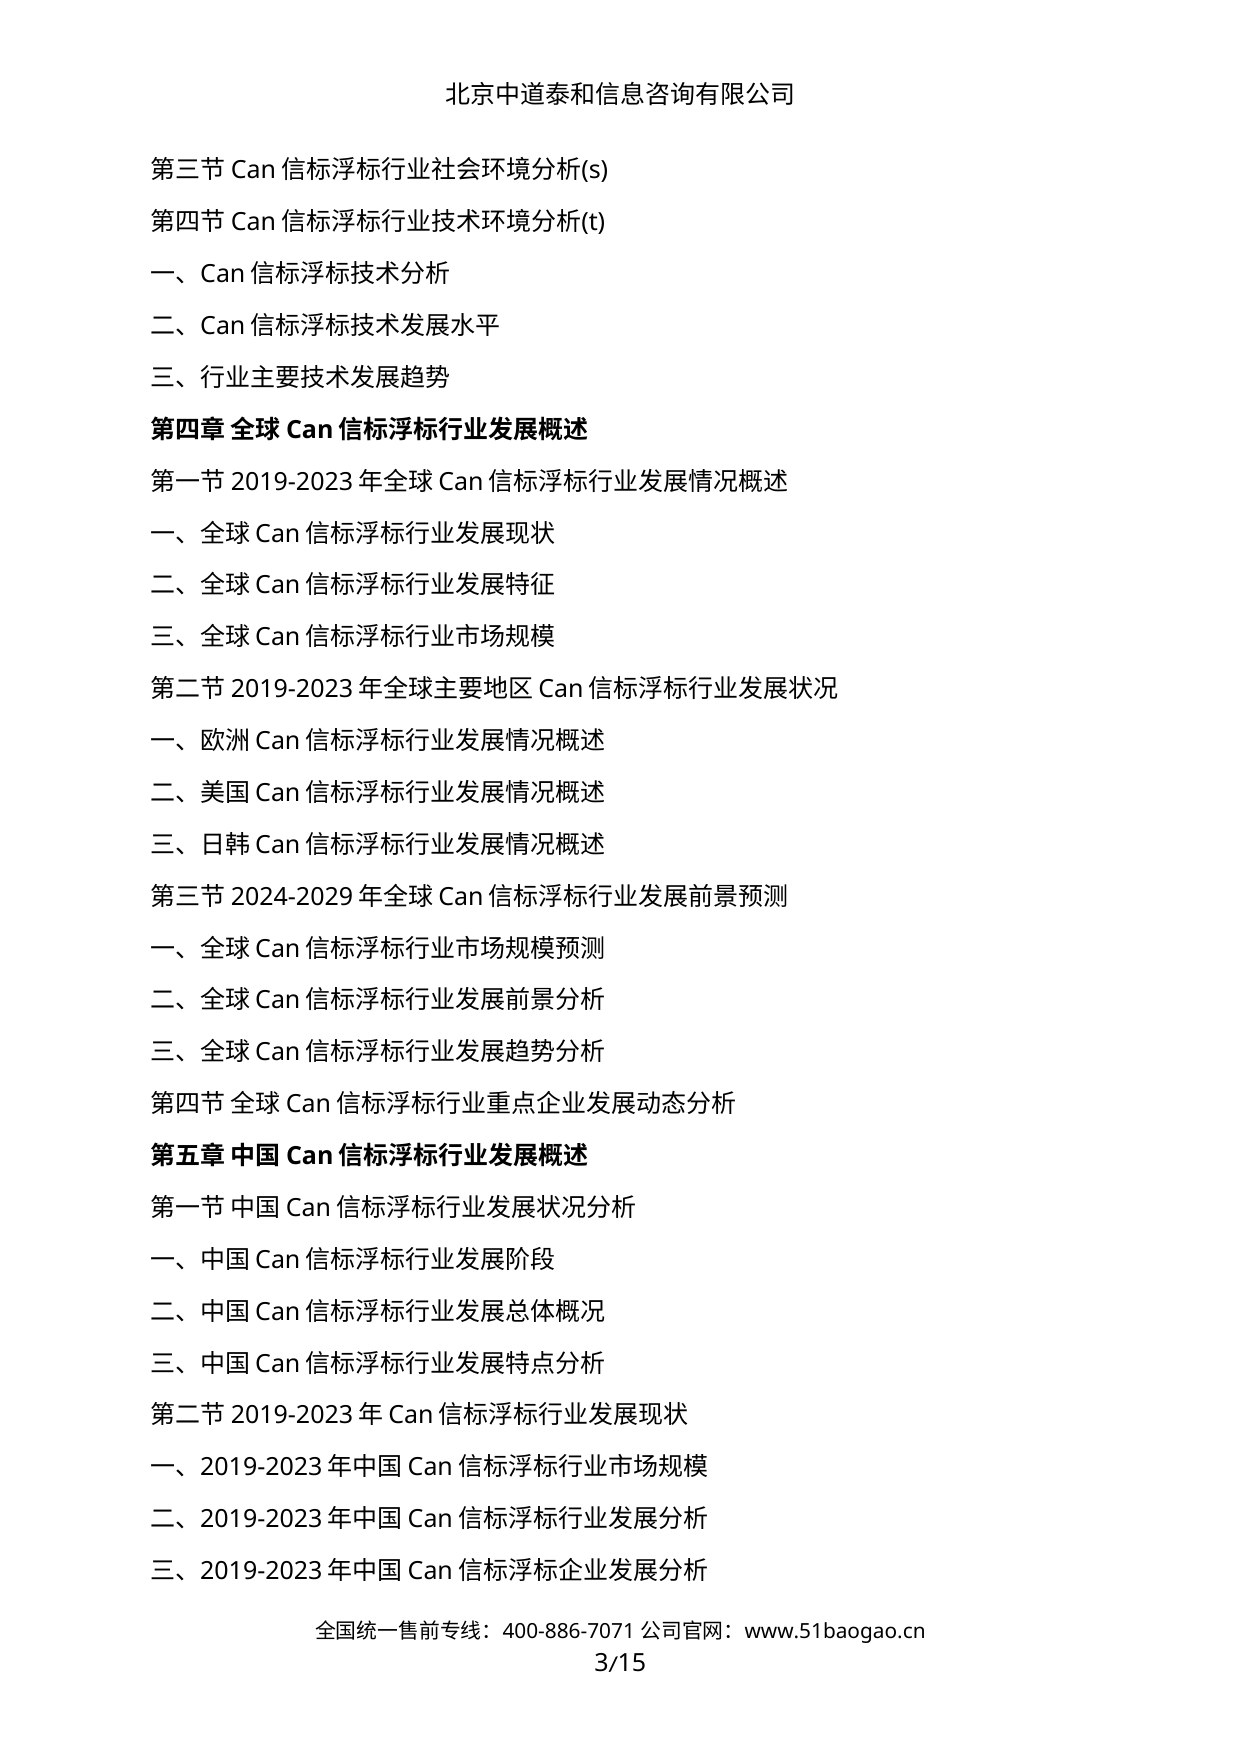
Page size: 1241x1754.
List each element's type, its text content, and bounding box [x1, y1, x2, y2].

text 二、2019-2023年中国Can信标浮标行业发展分析 [150, 1499, 1090, 1535]
text 第四章 全球Can信标浮标行业发展概述 [150, 409, 1090, 446]
text 一、2019-2023年中国Can信标浮标行业市场规模 [150, 1447, 1090, 1483]
text 一、欧洲Can信标浮标行业发展情况概述 [150, 721, 1090, 757]
text 第三节 Can信标浮标行业社会环境分析(s) [150, 150, 1090, 186]
text 二、中国Can信标浮标行业发展总体概况 [150, 1291, 1090, 1327]
text 二、美国Can信标浮标行业发展情况概述 [150, 772, 1090, 809]
text 三、日韩Can信标浮标行业发展情况概述 [150, 824, 1090, 861]
text 第二节 2019-2023年Can信标浮标行业发展现状 [150, 1395, 1090, 1431]
text 第五章 中国Can信标浮标行业发展概述 [150, 1136, 1090, 1172]
text 第四节 Can信标浮标行业技术环境分析(t) [150, 202, 1090, 238]
text 一、全球Can信标浮标行业市场规模预测 [150, 928, 1090, 964]
text 第一节 中国Can信标浮标行业发展状况分析 [150, 1187, 1090, 1224]
text 三、中国Can信标浮标行业发展特点分析 [150, 1343, 1090, 1379]
text 三、全球Can信标浮标行业发展趋势分析 [150, 1032, 1090, 1068]
text 第二节 2019-2023年全球主要地区Can信标浮标行业发展状况 [150, 669, 1090, 705]
text 二、Can信标浮标技术发展水平 [150, 306, 1090, 342]
text 一、全球Can信标浮标行业发展现状 [150, 513, 1090, 549]
text 第三节 2024-2029年全球Can信标浮标行业发展前景预测 [150, 876, 1090, 912]
text 一、Can信标浮标技术分析 [150, 254, 1090, 290]
text 一、中国Can信标浮标行业发展阶段 [150, 1239, 1090, 1276]
text 三、行业主要技术发展趋势 [150, 357, 1090, 394]
text 二、全球Can信标浮标行业发展前景分析 [150, 980, 1090, 1016]
text 三、2019-2023年中国Can信标浮标企业发展分析 [150, 1551, 1090, 1587]
text 第一节 2019-2023年全球Can信标浮标行业发展情况概述 [150, 461, 1090, 497]
text 第四节 全球Can信标浮标行业重点企业发展动态分析 [150, 1084, 1090, 1120]
text 二、全球Can信标浮标行业发展特征 [150, 565, 1090, 601]
text 三、全球Can信标浮标行业市场规模 [150, 617, 1090, 653]
